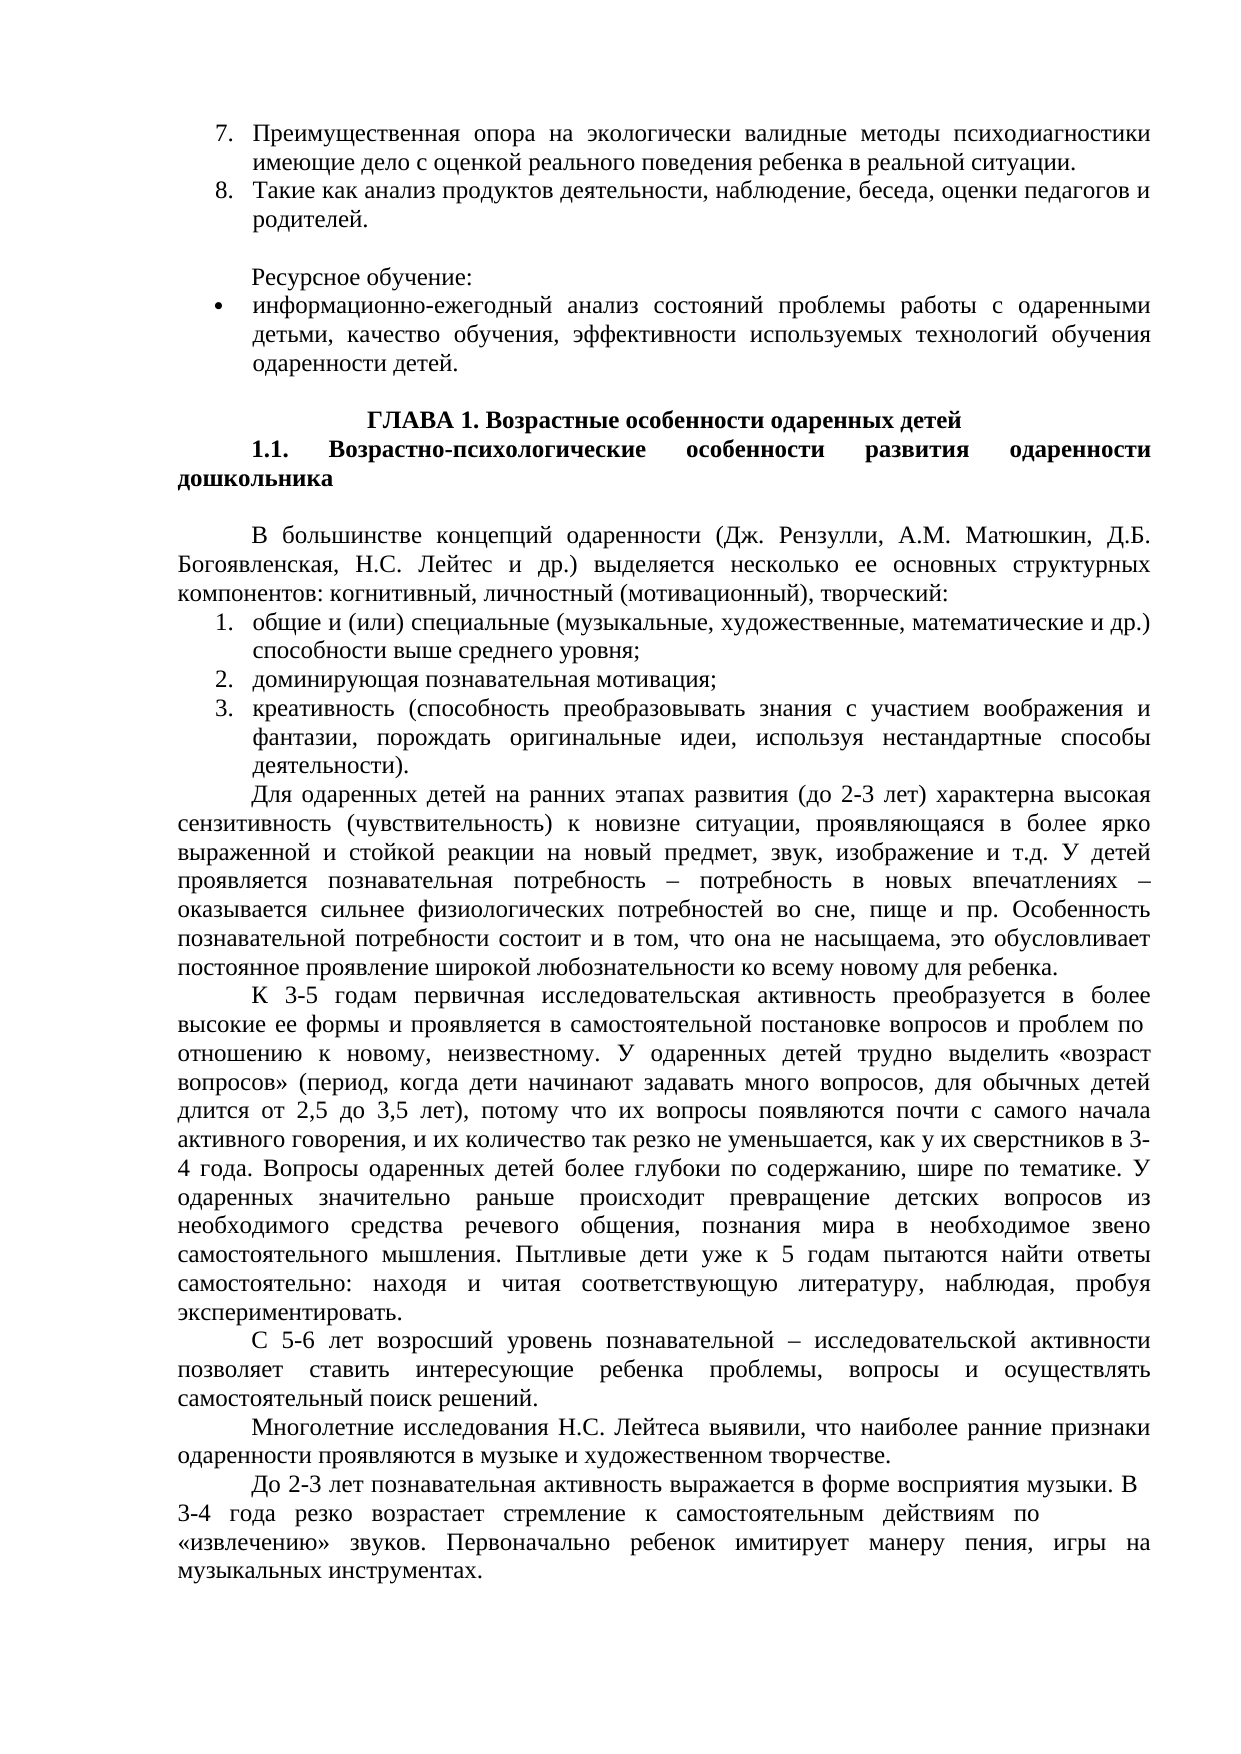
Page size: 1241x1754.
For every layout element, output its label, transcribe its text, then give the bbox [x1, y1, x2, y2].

list информационно-ежегодный анализ состояний проблемы работы с одаренными детьми, качество обучения, эффективности используемых технологий обучения одаренности детей. [215, 291, 1152, 377]
text В большинстве концепций одаренности (Дж. Рензулли, А.М. Матюшкин, Д.Б. Богоявленская, Н.С. Лейтес и др.) выделяется несколько ее основных структурных компонентов: когнитивный, личностный (мотивационный), творческий: [177, 521, 1152, 607]
text До 2-3 лет познавательная активность выражается в форме восприятия музыки. В 3-4 года резко возрастает стремление к самостоятельным действиям по [177, 1469, 1152, 1527]
text ГЛАВА 1. Возрастные особенности одаренных детей [177, 406, 1152, 434]
text К 3-5 годам первичная исследовательская активность преобразуется в более высокие ее формы и проявляется в самостоятельной постановке вопросов и проблем по отношению к новому, неизвестному. У одаренных детей трудно выделить «возраст вопросов» (период, когда дети начинают задавать много вопросов, для обычных детей длится от 2,5 до 3,5 лет), потому что их вопросы появляются почти с самого начала активного говорения, и их количество так резко не уменьшается, как у их сверстников в 3-4 года. Вопросы одаренных детей более глубоки по содержанию, шире по тематике. У одаренных значительно раньше происходит превращение детских вопросов из необходимого средства речевого общения, познания мира в необходимое звено самостоятельного мышления. Пытливые дети уже к 5 годам пытаются найти ответы самостоятельно: находя и читая соответствующую литературу, наблюдая, пробуя экспериментировать. [177, 981, 1152, 1326]
list Такие как анализ продуктов деятельности, наблюдение, беседа, оценки педагогов и родителей. [215, 176, 1152, 233]
text Многолетние исследования Н.С. Лейтеса выявили, что наиболее ранние признаки одаренности проявляются в музыке и художественном творчестве. [177, 1412, 1152, 1469]
text Для одаренных детей на ранних этапах развития (до 2-3 лет) характерна высокая сензитивность (чувствительность) к новизне ситуации, проявляющаяся в более ярко выраженной и стойкой реакции на новый предмет, звук, изображение и т.д. У детей проявляется познавательная потребность – потребность в новых впечатлениях – оказывается сильнее физиологических потребностей во сне, пище и пр. Особенность познавательной потребности состоит и в том, что она не насыщаема, это обусловливает постоянное проявление широкой любознательности ко всему новому для ребенка. [177, 779, 1152, 981]
text С 5-6 лет возросший уровень познавательной – исследовательской активности позволяет ставить интересующие ребенка проблемы, вопросы и осуществлять самостоятельный поиск решений. [177, 1326, 1152, 1412]
text 1.1. Возрастно-психологические особенности развития одаренности дошкольника [177, 434, 1152, 492]
text «извлечению» звуков. Первоначально ребенок имитирует манеру пения, игры на музыкальных инструментах. [177, 1527, 1152, 1584]
list креативность (способность преобразовывать знания с участием воображения и фантазии, порождать оригинальные идеи, используя нестандартные способы деятельности). [215, 693, 1152, 779]
list доминирующая познавательная мотивация; [215, 664, 1152, 693]
list Преимущественная опора на экологически валидные методы психодиагностики имеющие дело с оценкой реального поведения ребенка в реальной ситуации. [215, 118, 1152, 176]
text Ресурсное обучение: [177, 262, 1152, 291]
list общие и (или) специальные (музыкальные, художественные, математические и др.) способности выше среднего уровня; [215, 607, 1152, 664]
